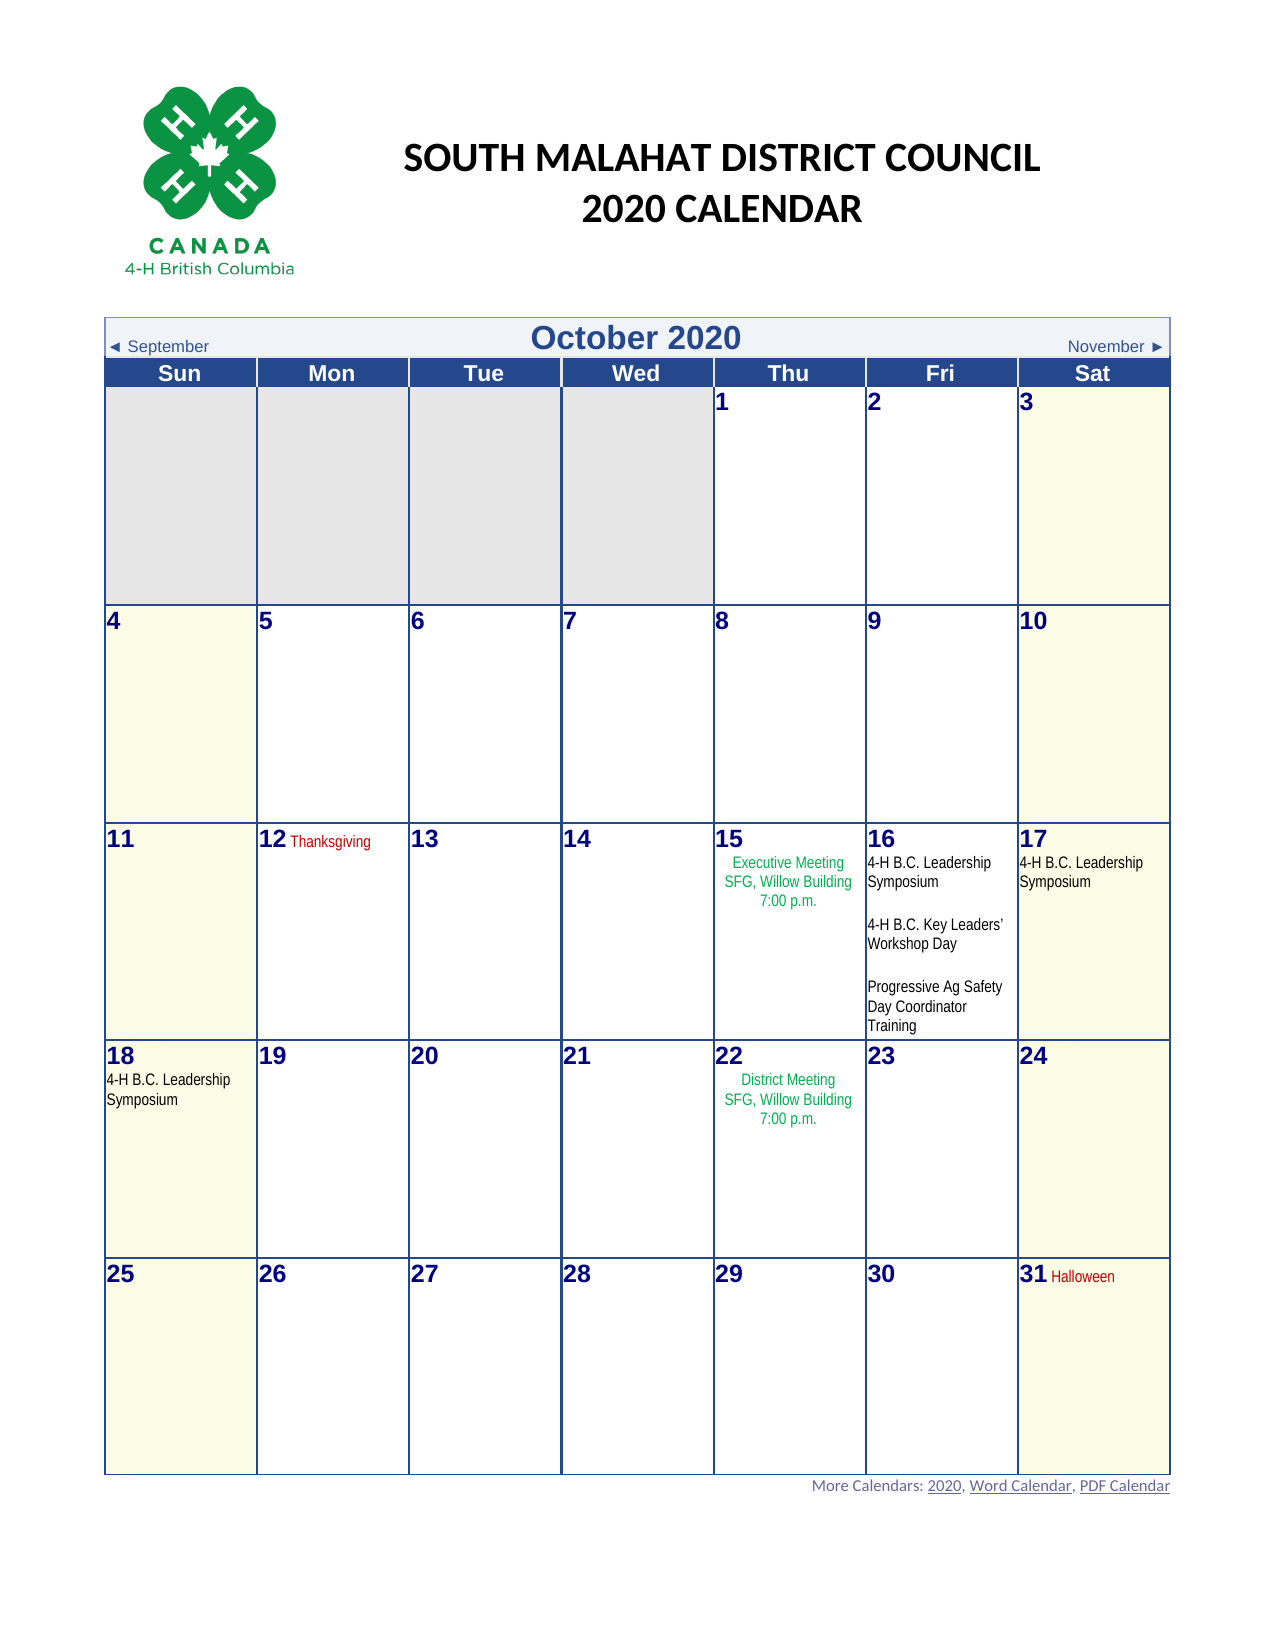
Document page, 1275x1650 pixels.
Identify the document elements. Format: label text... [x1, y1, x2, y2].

table_cell [410, 387, 560, 604]
table_cell 22 District Meeting SFG, Willow Building 7:00 p.m. [715, 1041, 865, 1257]
table_cell 5 [258, 606, 408, 822]
table_cell 4 [106, 606, 256, 822]
table_cell 10 [1019, 606, 1169, 822]
table_cell Thu [715, 358, 865, 387]
table_cell 9 [867, 606, 1017, 822]
table_cell 12 Thanksgiving [258, 824, 408, 1039]
table_cell 28 [563, 1259, 713, 1474]
table_cell 26 [258, 1259, 408, 1474]
table_cell Fri [867, 358, 1017, 387]
table_cell Sat [1019, 358, 1169, 387]
text More Calendars: 2020, Word Calendar, PDF Calendar [105, 1475, 1170, 1496]
table_cell 1 [715, 387, 865, 604]
table_cell 19 [258, 1041, 408, 1257]
table_cell 7 [563, 606, 713, 822]
table_cell [563, 387, 713, 604]
table_cell 20 [410, 1041, 560, 1257]
table_cell 15 Executive Meeting SFG, Willow Building 7:00 p.m. [715, 824, 865, 1039]
table_cell 17 4-H B.C. Leadership Symposium [1019, 824, 1169, 1039]
table_header November ► [1018, 318, 1169, 356]
table_cell 25 [106, 1259, 256, 1474]
table_cell 31 Halloween [1019, 1259, 1169, 1474]
table_cell 27 [410, 1259, 560, 1474]
table_cell 6 [410, 606, 560, 822]
table_cell Wed [563, 358, 713, 387]
table_cell [258, 387, 408, 604]
table_cell 3 [1019, 387, 1169, 604]
table_cell [106, 387, 256, 604]
table_header October 2020 [257, 318, 1018, 356]
table_cell 18 4-H B.C. Leadership Symposium [106, 1041, 256, 1257]
table_cell 16 4-H B.C. Leadership Symposium 4-H B.C. Key Leaders’ Workshop Day Progressive Ag Safety Day Coordinator Training [867, 824, 1017, 1039]
table_cell 24 [1019, 1041, 1169, 1257]
table_cell 13 [410, 824, 560, 1039]
table_cell 8 [715, 606, 865, 822]
table_cell 11 [106, 824, 256, 1039]
table_cell Mon [258, 358, 408, 387]
table_cell Tue [410, 358, 560, 387]
table_cell 29 [715, 1259, 865, 1474]
table_cell 14 [563, 824, 713, 1039]
picture [104, 75, 310, 303]
table_cell Sun [106, 358, 256, 387]
table_cell 23 [867, 1041, 1017, 1257]
table_cell 21 [563, 1041, 713, 1257]
table_header ◄ September [106, 318, 257, 356]
table_cell 30 [867, 1259, 1017, 1474]
table_cell 2 [867, 387, 1017, 604]
